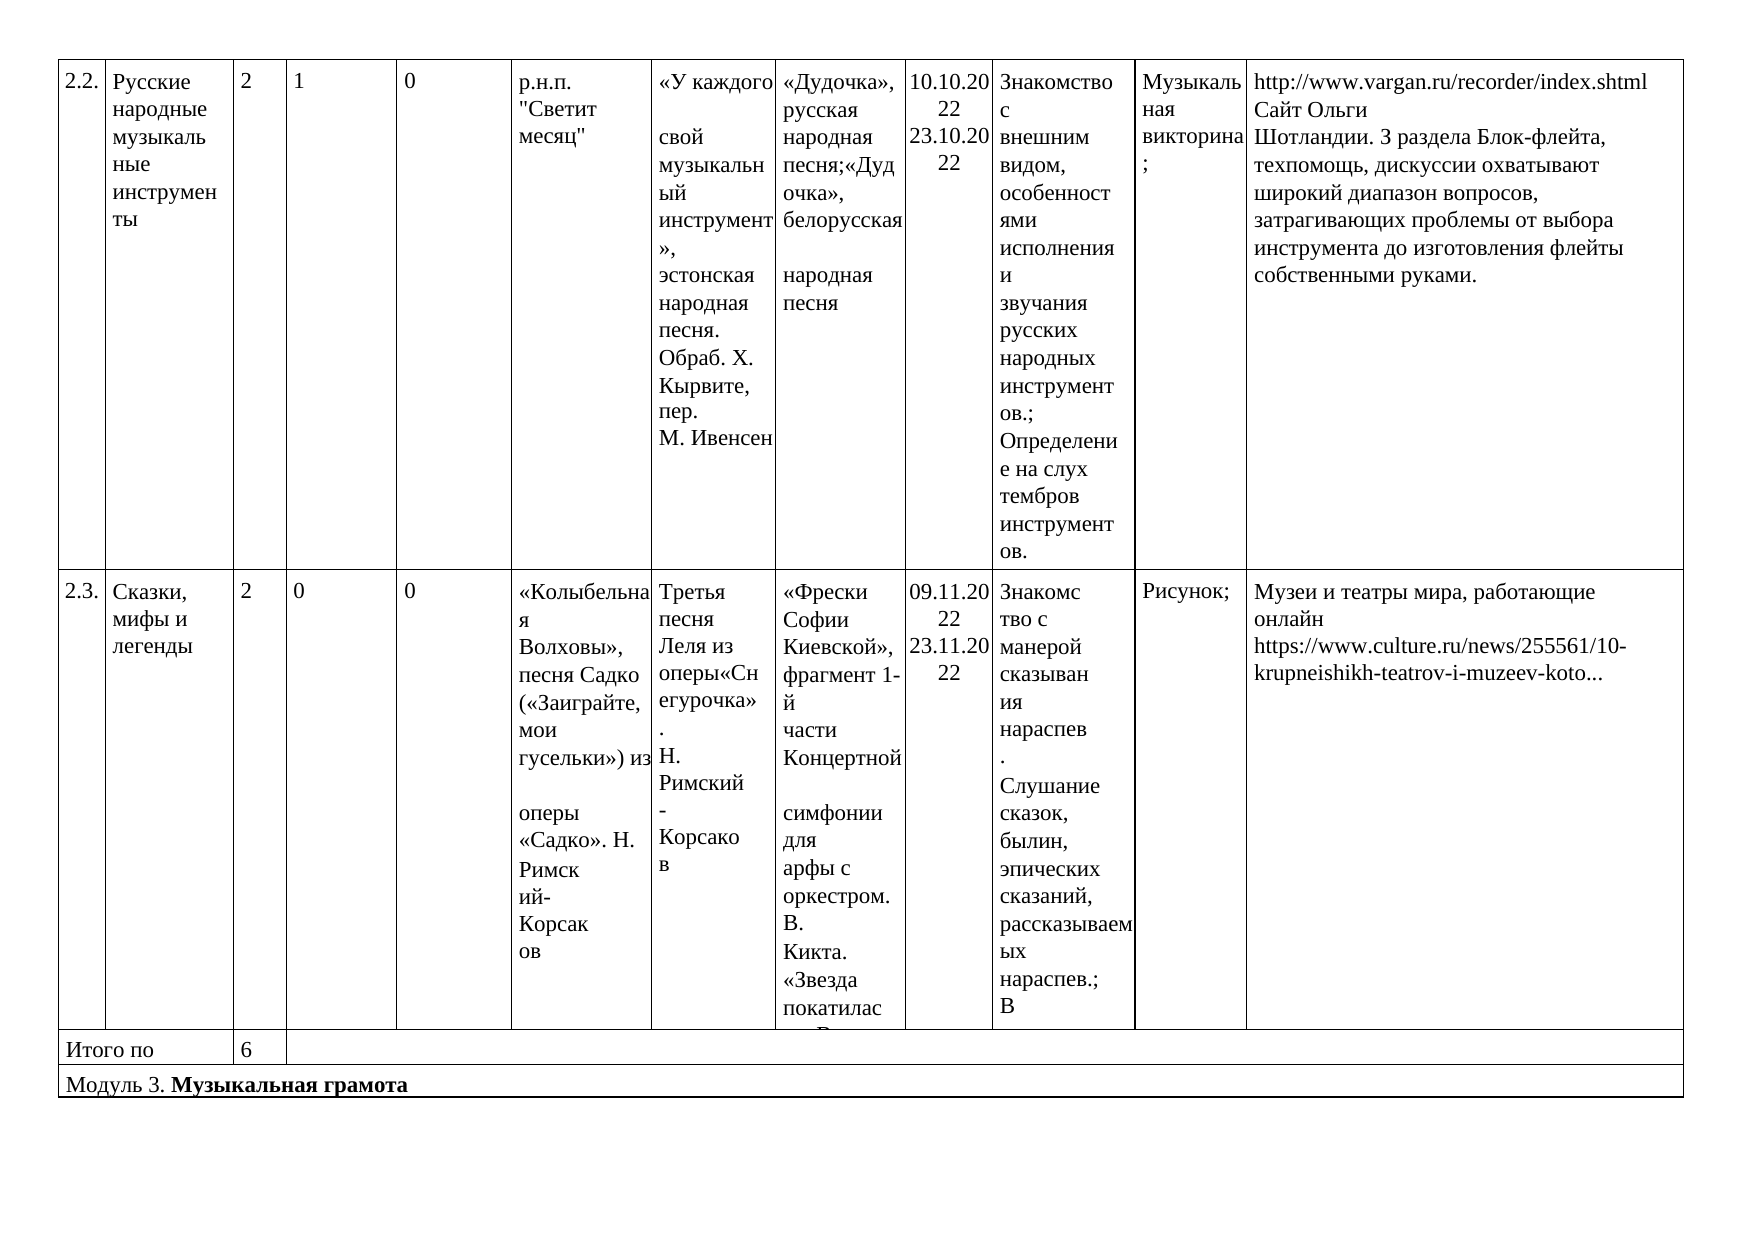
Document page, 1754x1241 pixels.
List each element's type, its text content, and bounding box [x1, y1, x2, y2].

table_cell Сказки, мифы и легенды [106, 570, 233, 1029]
table_header «Дудочка», русская народная песня;«Дудочка», белорусская народная песня [776, 60, 905, 569]
table_cell 0 [287, 570, 396, 1029]
table_cell «Колыбельная Волховы», песня Садко («Заиграйте, мои гусельки») из оперы «Садко». Н. Римский- Корсаков [512, 570, 651, 1029]
table_cell Рисунок; [1136, 570, 1246, 1029]
table_header 2 [234, 60, 286, 569]
table_header Музыкальная викторина; [1136, 60, 1246, 569]
table_cell Знакомство с манерой сказывания нараспев. Слушание сказок, былин, эпических сказаний, рассказываемых нараспев.; В инструментальной музыке определение на слух музыкальных интонаций речитативного характера.; Создание иллюстраций к прослушанным музыкальным и литературным произведениям.; [993, 570, 1134, 1029]
table_cell 2 [234, 570, 286, 1029]
table_header Знакомство с внешним видом, особенностями исполнения и звучания русских народных инструментов.; Определение на слух тембров инструментов. Классификация на группы духовых, ударных, струнных. Музыкальная викторина на знание тембров народных инструментов.; Двигательная игра — импровизация- подражание игре на музыкальных инструментах.; [993, 60, 1134, 569]
table_cell 6 [234, 1030, 286, 1063]
table_cell 0 [397, 570, 511, 1029]
table_header 0 [397, 60, 511, 569]
table_header 10.10.2022 23.10.2022 [906, 60, 992, 569]
table_cell Третья песня Леля из оперы«Снегурочка». Н. Римский-Корсаков [652, 570, 775, 1029]
table_cell 09.11.2022 23.11.2022 [906, 570, 992, 1029]
table_cell «Фрески Софии Киевской», фрагмент 1-й части Концертной симфонии для арфы с оркестром. В. Кикта. «Звезда покатилась». В. Кикта, слова В. Татаринова. [776, 570, 905, 1029]
table_header р.н.п. "Светит месяц" [512, 60, 651, 569]
table_header 2.2. [59, 60, 105, 569]
table_cell Итого по модулю [59, 1030, 233, 1063]
table_cell Модуль 3. Музыкальная грамота [59, 1065, 1683, 1096]
table_header 1 [287, 60, 396, 569]
table_header «У каждого свой музыкальный инструмент», эстонская народная песня. Обраб. X. Кырвите, пер. М. Ивенсен [652, 60, 775, 569]
table_cell [287, 1030, 1683, 1063]
table_header Русские народные музыкальные инструменты [106, 60, 233, 569]
table_header http://www.vargan.ru/recorder/index.shtml Сайт Ольги Шотландии. З раздела Блок-флейта, техпомощь, дискуссии охватывают широкий диапазон вопросов, затрагивающих проблемы от выбора инструмента до изготовления флейты собственными руками. [1247, 60, 1683, 569]
table_cell 2.3. [59, 570, 105, 1029]
table_cell Музеи и театры мира, работающие онлайн https://www.culture.ru/news/255561/10-krupneishikh-teatrov-i-muzeev-koto... [1247, 570, 1683, 1029]
